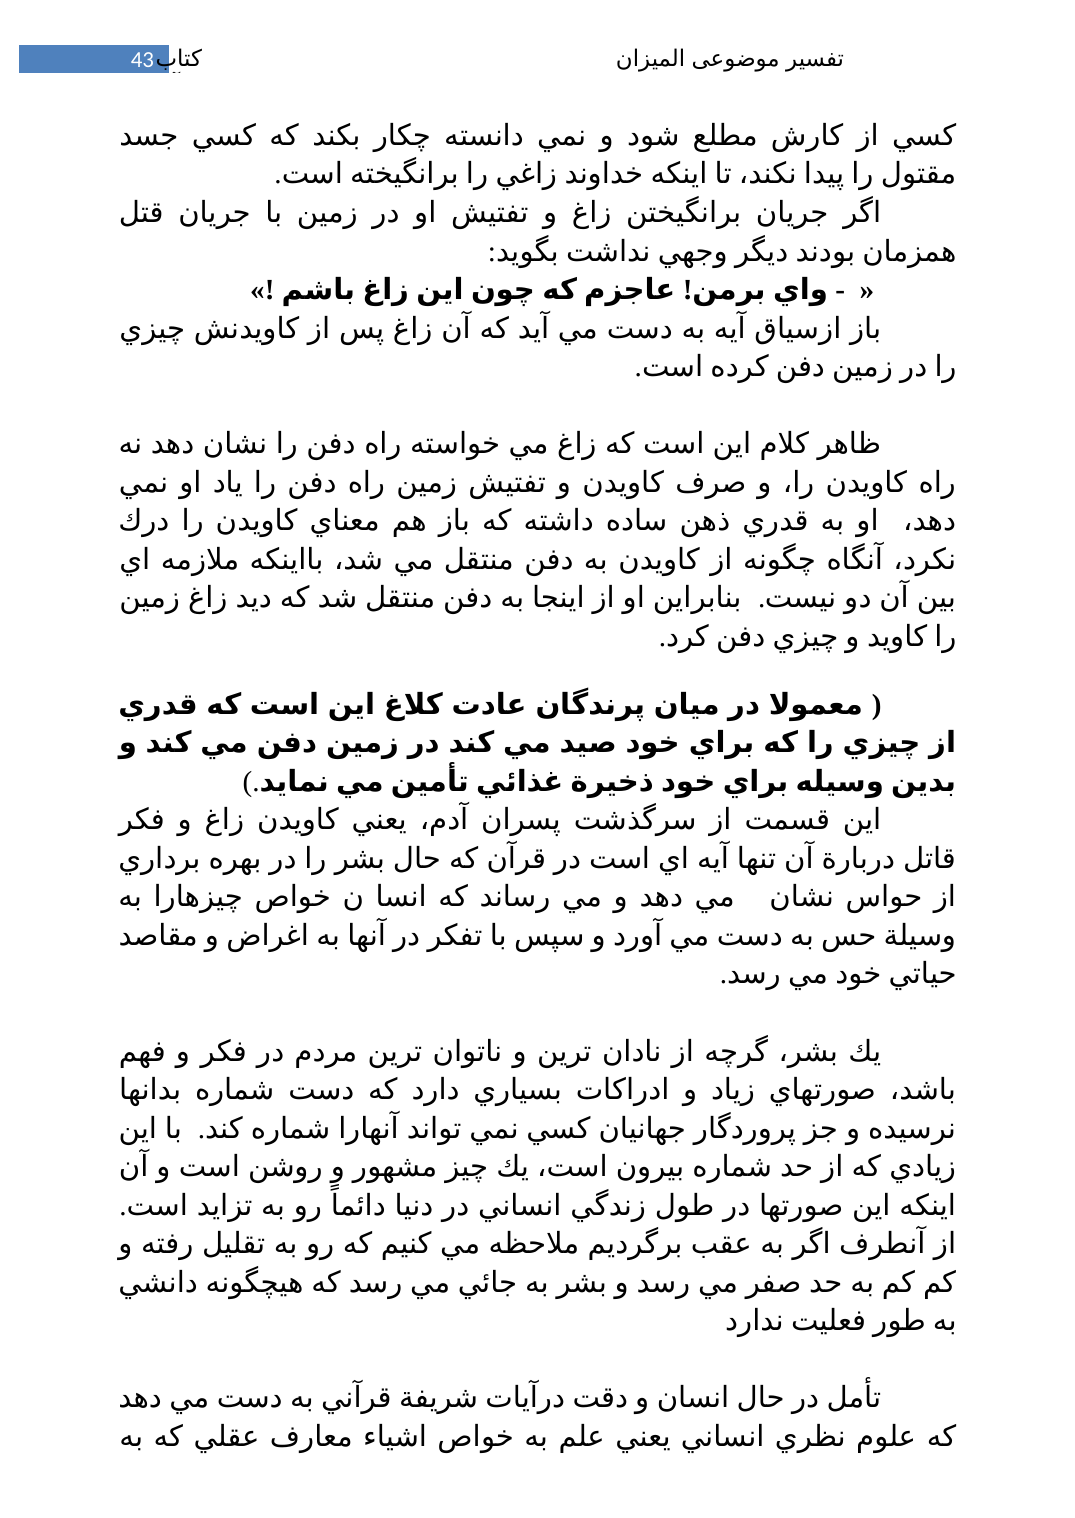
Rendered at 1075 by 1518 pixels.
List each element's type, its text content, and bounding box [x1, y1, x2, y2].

text باز ازسياق آيه به دست مي آيد كه آن زاغ پس از كاويدنش چيزي را در زمين دفن كرده است. [118, 311, 957, 383]
text ( معمولا در ميان پرندگان عادت كلاغ اين است كه قدري از چيزي را كه براي خود صيد مي كند در زمين دفن مي كند و بدين وسيله براي خود ذخيرة غذائي تأمين مي نمايد.) [118, 687, 957, 797]
text اگر جريان برانگيختن زاغ و تفتيش او در زمين با جريان قتل همزمان بودند ديگر وجهي نداشت بگويد: [118, 195, 957, 267]
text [118, 118, 957, 190]
text اين قسمت از سرگذشت پسران آدم، يعني كاويدن زاغ و فكر قاتل دربارة آن تنها آيه اي است در قرآن كه حال بشر را در بهره برداري از حواس نشان مي دهد و مي رساند كه انسا ن خواص چيزهارا به وسيلة حس به دست مي آورد و سپس با تفكر در آنها به اغراض و مقاصد حياتي خود مي رسد. [118, 802, 957, 990]
text « - واي برمن! عاجزم كه چون اين زاغ باشم !» [118, 272, 957, 306]
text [118, 1381, 957, 1453]
text يك بشر، گرچه از نادان ترين و ناتوان ترين مردم در فكر و فهم باشد، صورتهاي زياد و ادراكات بسياري دارد كه دست شماره بدانها نرسيده و جز پروردگار جهانيان كسي نمي تواند آنهارا شماره كند. با اين زيادي كه از حد شماره بيرون است، يك چيز مشهور و روشن است و آن اينكه اين صورتها در طول زندگي انساني در دنيا دائماً رو به تزايد است. از آنطرف اگر به عقب برگرديم ملاحظه مي كنيم كه رو به تقليل رفته و كم كم به حد صفر مي رسد و بشر به جائي مي رسد كه هيچگونه دانشي به طور فعليت ندارد [118, 1034, 957, 1337]
text ظاهر كلام اين است كه زاغ مي خواسته راه دفن را نشان دهد نه راه كاويدن را، و صرف كاويدن و تفتيش زمين راه دفن را ياد او نمي دهد، او به قدري ذهن ساده داشته كه باز هم معناي كاويدن را درك نكرد، آنگاه چگونه از كاويدن به دفن منتقل مي شد، بااينكه ملازمه اي بين آن دو نيست. بنابراين او از اينجا به دفن منتقل شد كه ديد زاغ زمين را كاويد و چيزي دفن كرد. [118, 426, 957, 653]
